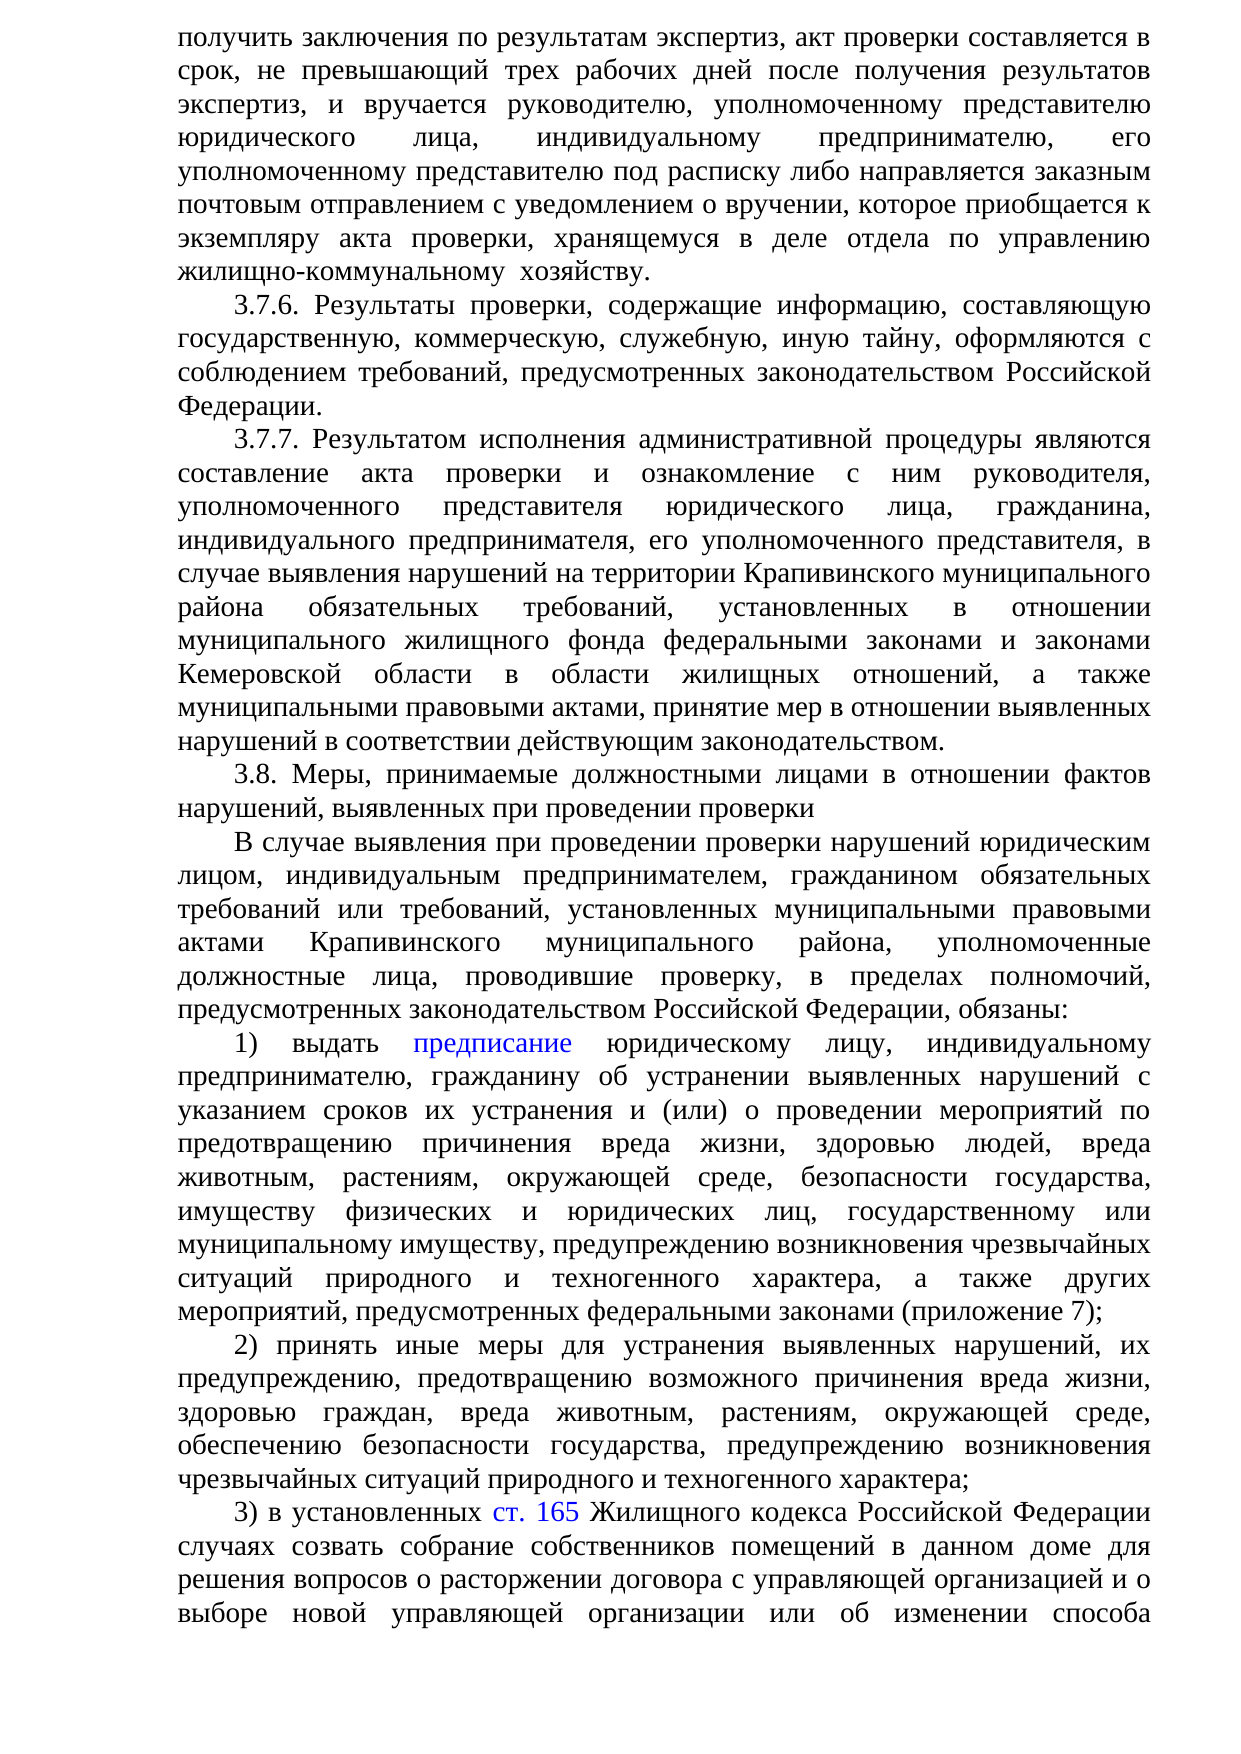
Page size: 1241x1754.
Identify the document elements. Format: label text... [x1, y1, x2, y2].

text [177, 19, 1152, 287]
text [177, 1494, 1152, 1629]
text 3.7.6. Результаты проверки, содержащие информацию, составляющую государственную, коммерческую, служебную, иную тайну, оформляются с соблюдением требований, предусмотренных законодательством Российской Федерации. [177, 287, 1152, 421]
text 1) выдать предписание юридическому лицу, индивидуальному предпринимателю, гражданину об устранении выявленных нарушений с указанием сроков их устранения и (или) о проведении мероприятий по предотвращению причинения вреда жизни, здоровью людей, вреда животным, растениям, окружающей среде, безопасности государства, имуществу физических и юридических лиц, государственному или муниципальному имуществу, предупреждению возникновения чрезвычайных ситуаций природного и техногенного характера, а также других мероприятий, предусмотренных федеральными законами (приложение 7); [177, 1025, 1152, 1327]
text 2) принять иные меры для устранения выявленных нарушений, их предупреждению, предотвращению возможного причинения вреда жизни, здоровью граждан, вреда животным, растениям, окружающей среде, обеспечению безопасности государства, предупреждению возникновения чрезвычайных ситуаций природного и техногенного характера; [177, 1327, 1152, 1494]
text 3.8. Меры, принимаемые должностными лицами в отношении фактов нарушений, выявленных при проведении проверки [177, 757, 1152, 824]
text В случае выявления при проведении проверки нарушений юридическим лицом, индивидуальным предпринимателем, гражданином обязательных требований или требований, установленных муниципальными правовыми актами Крапивинского муниципального района, уполномоченные должностные лица, проводившие проверку, в пределах полномочий, предусмотренных законодательством Российской Федерации, обязаны: [177, 824, 1152, 1025]
text 3.7.7. Результатом исполнения административной процедуры являются составление акта проверки и ознакомление с ним руководителя, уполномоченного представителя юридического лица, гражданина, индивидуального предпринимателя, его уполномоченного представителя, в случае выявления нарушений на территории Крапивинского муниципального района обязательных требований, установленных в отношении муниципального жилищного фонда федеральными законами и законами Кемеровской области в области жилищных отношений, а также муниципальными правовыми актами, принятие мер в отношении выявленных нарушений в соответствии действующим законодательством. [177, 421, 1152, 757]
